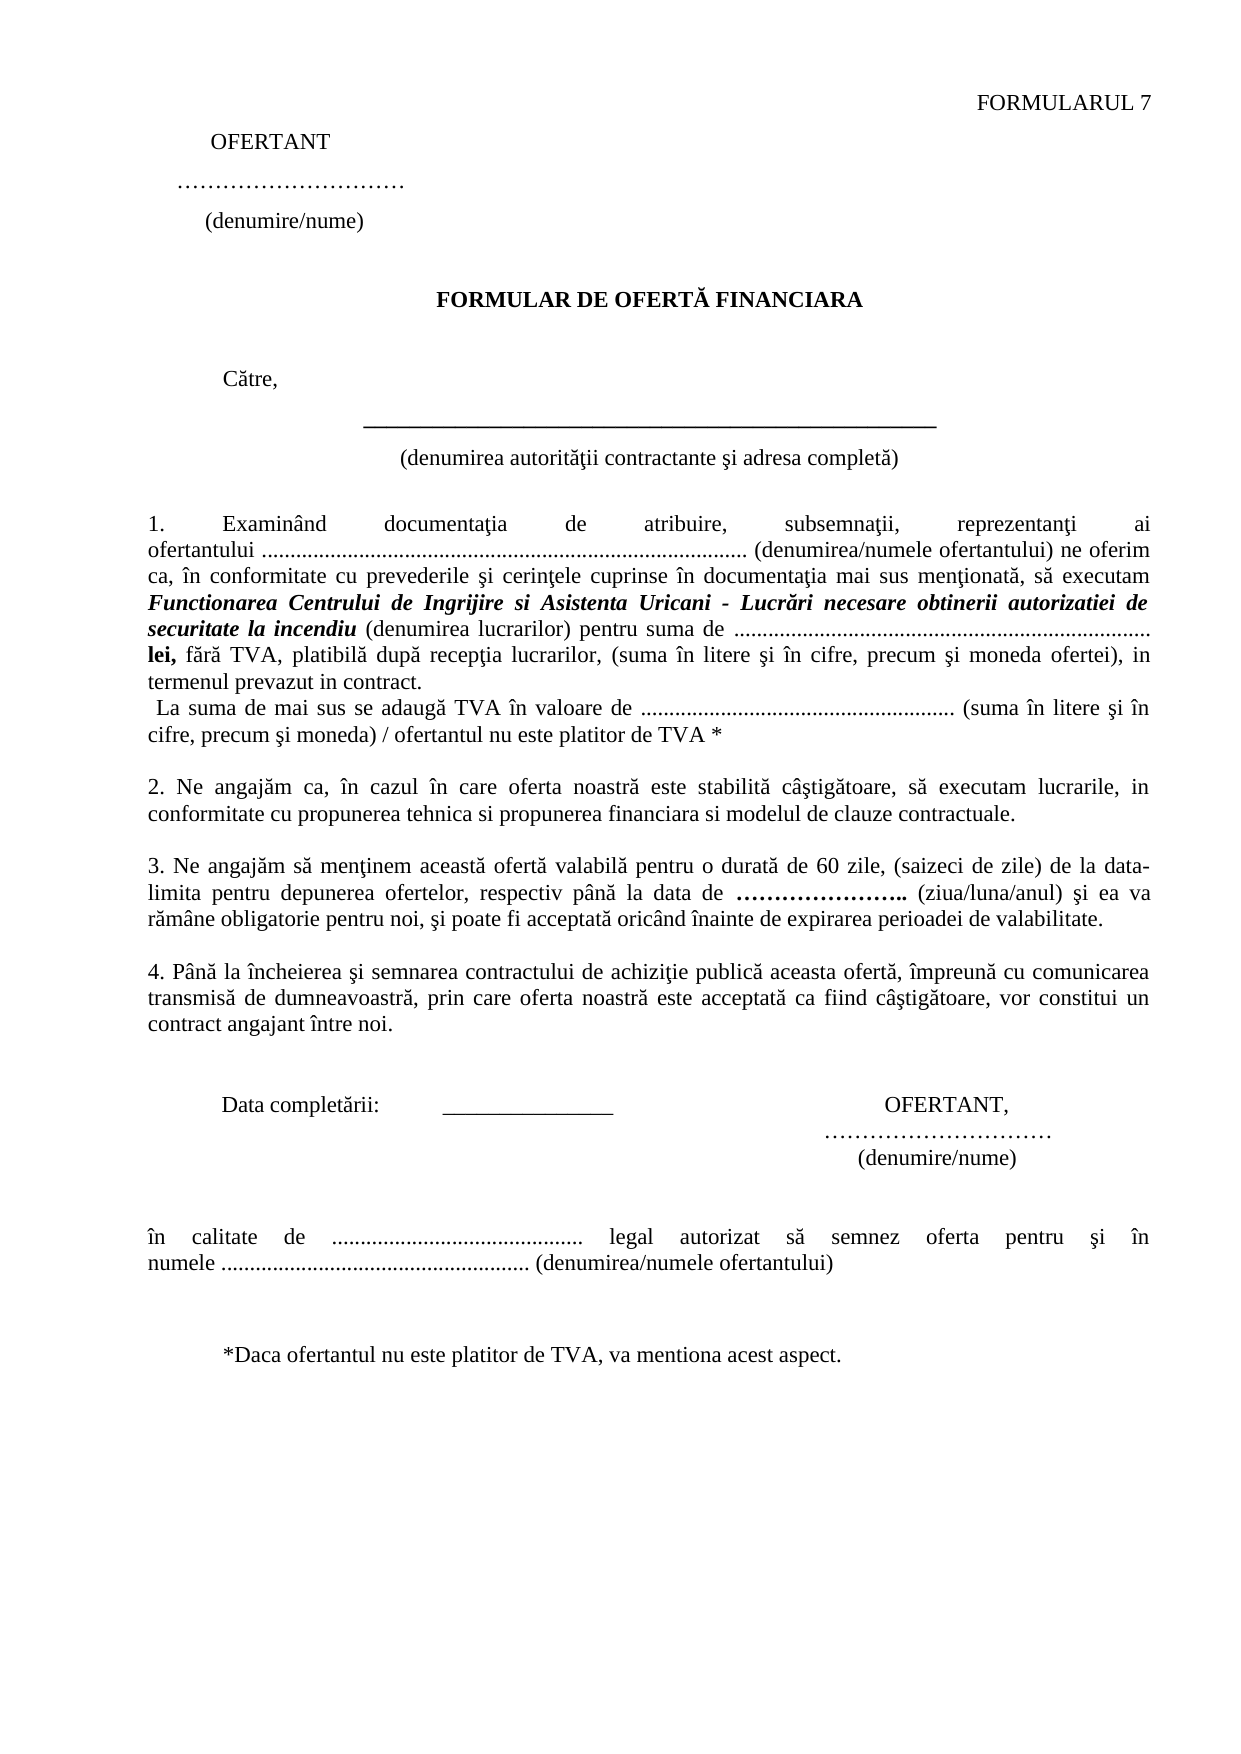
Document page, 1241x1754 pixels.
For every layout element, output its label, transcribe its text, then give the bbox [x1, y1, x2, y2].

text Către, [148, 365, 1152, 391]
text ………………………… [148, 168, 1152, 194]
text FORMULARUL 7 [148, 89, 1152, 115]
text 1. Examinând documentaţia de atribuire, subsemnaţii, reprezentanţi ai ofertantului ..................................................................................... (denumirea/numele ofertantului) ne oferim ca, în conformitate cu prevederile şi cerinţele cuprinse în documentaţia mai sus menţionată, să executam Functionarea Centrului de Ingrijire si Asistenta Uricani - Lucrări necesare obtinerii autorizatiei de securitate la incendiu (denumirea lucrarilor) pentru suma de ......................................................................... lei, fără TVA, platibilă după recepţia lucrarilor, (suma în litere şi în cifre, precum şi moneda ofertei), in termenul prevazut in contract. [148, 510, 1152, 694]
text 4. Până la încheierea şi semnarea contractului de achiziţie publică aceasta ofertă, împreună cu comunicarea transmisă de dumneavoastră, prin care oferta noastră este acceptată ca fiind câştigătoare, vor constitui un contract angajant între noi. [148, 958, 1152, 1037]
text ………………………… [148, 1118, 1152, 1144]
text FORMULAR DE OFERTĂ FINANCIARA [148, 286, 1152, 312]
text în calitate de ............................................ legal autorizat să semnez oferta pentru şi în numele ...................................................... (denumirea/numele ofertantului) [148, 1223, 1152, 1276]
text (denumire/nume) [148, 1144, 1152, 1170]
text *Daca ofertantul nu este platitor de TVA, va mentiona acest aspect. [223, 1342, 1152, 1368]
text La suma de mai sus se adaugă TVA în valoare de ....................................................... (suma în litere şi în cifre, precum şi moneda) / ofertantul nu este platitor de TVA * [148, 694, 1152, 747]
text 2. Ne angajăm ca, în cazul în care oferta noastră este stabilită câştigătoare, să executam lucrarile, in conformitate cu propunerea tehnica si propunerea financiara si modelul de clauze contractuale. [148, 773, 1152, 826]
text 3. Ne angajăm să menţinem această ofertă valabilă pentru o durată de 60 zile, (saizeci de zile) de la data-limita pentru depunerea ofertelor, respectiv până la data de ………………….. (ziua/luna/anul) şi ea va rămâne obligatorie pentru noi, şi poate fi acceptată oricând înainte de expirarea perioadei de valabilitate. [148, 852, 1152, 931]
text __________________________________________________ [148, 404, 1152, 431]
text OFERTANT [148, 128, 1152, 154]
text (denumirea autorităţii contractante şi adresa completă) [148, 444, 1152, 470]
text Data completării: _______________ OFERTANT, [148, 1091, 1152, 1118]
text (denumire/nume) [148, 207, 1152, 233]
